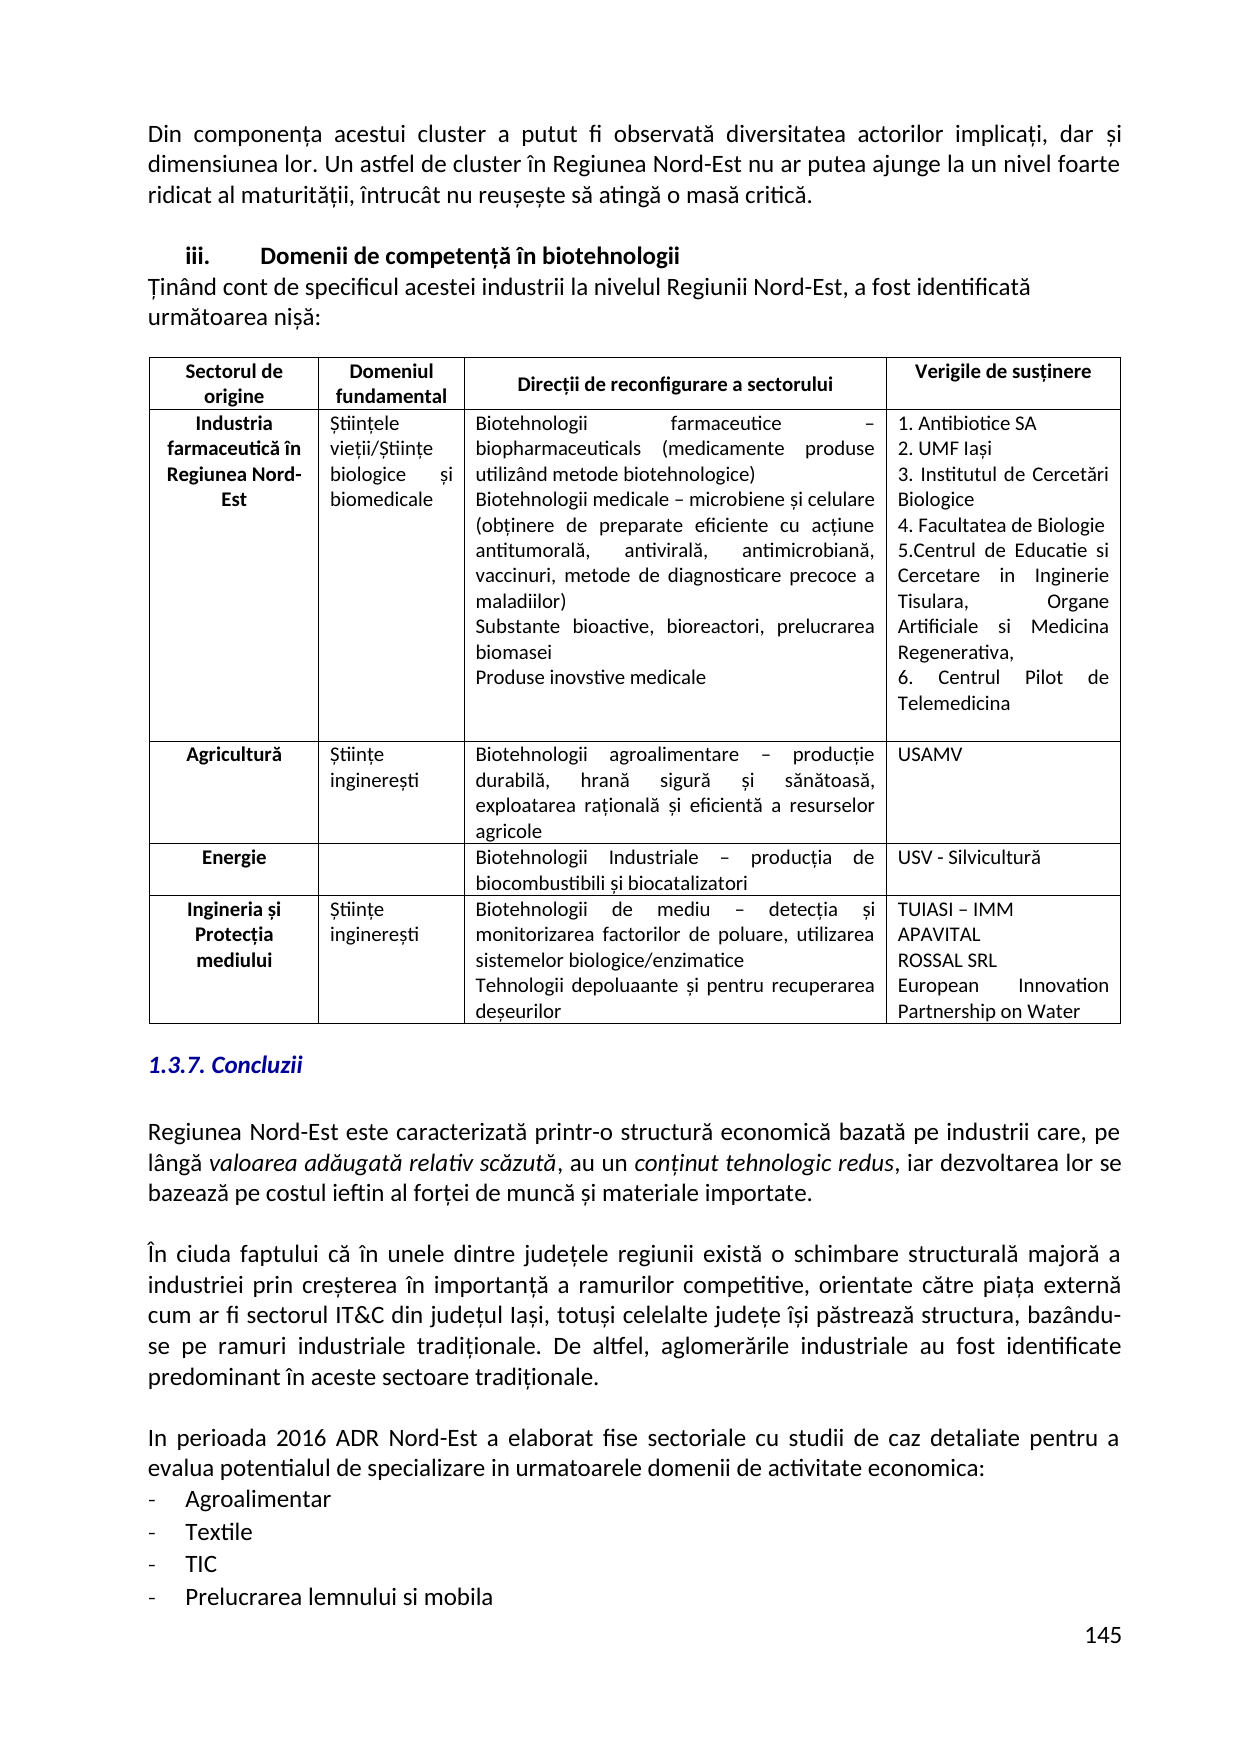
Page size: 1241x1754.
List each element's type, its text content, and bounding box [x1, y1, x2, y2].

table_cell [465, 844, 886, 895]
text Din componența acestui cluster a putut fi observată diversitatea actorilor implicați, dar și dimensiunea lor. Un astfel de cluster în Regiunea Nord-Est nu ar putea ajunge la un nivel foarte ridicat al maturității, întrucât nu reușește să atingă o masă critică. [148, 118, 1122, 210]
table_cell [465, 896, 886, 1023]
subtitle 1.3.7. Concluzii [148, 1049, 1122, 1080]
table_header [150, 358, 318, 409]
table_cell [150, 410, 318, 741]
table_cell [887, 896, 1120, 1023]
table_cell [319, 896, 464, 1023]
text Regiunea Nord-Est este caracterizată printr-o structură economică bazată pe industrii care, pe lângă valoarea adăugată relativ scăzută, au un conţinut tehnologic redus, iar dezvoltarea lor se bazează pe costul ieftin al forței de muncă şi materiale importate. [148, 1117, 1122, 1208]
text Ținând cont de specificul acestei industrii la nivelul Regiunii Nord-Est, a fost identificată următoarea nișă: [148, 271, 1122, 332]
list Agroalimentar [148, 1483, 1122, 1513]
list Prelucrarea lemnului si mobila [148, 1582, 1122, 1612]
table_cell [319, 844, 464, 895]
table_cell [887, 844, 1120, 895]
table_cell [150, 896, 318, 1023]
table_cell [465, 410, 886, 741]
list Textile [148, 1516, 1122, 1546]
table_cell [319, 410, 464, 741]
list Domenii de competență în biotehnologii [185, 240, 1122, 271]
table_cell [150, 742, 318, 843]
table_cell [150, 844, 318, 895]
text In perioada 2016 ADR Nord-Est a elaborat fise sectoriale cu studii de caz detaliate pentru a evalua potentialul de specializare in urmatoarele domenii de activitate economica: [148, 1422, 1122, 1483]
list TIC [148, 1549, 1122, 1579]
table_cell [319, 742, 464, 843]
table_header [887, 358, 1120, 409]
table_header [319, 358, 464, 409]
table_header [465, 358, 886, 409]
text În ciuda faptului că în unele dintre judeţele regiunii există o schimbare structurală majoră a industriei prin creşterea în importanţă a ramurilor competitive, orientate către piaţa externă cum ar fi sectorul IT&C din judeţul Iași, totuşi celelalte judeţe îşi păstrează structura, bazându-se pe ramuri industriale tradiţionale. De altfel, aglomerările industriale au fost identificate predominant în aceste sectoare tradiționale. [148, 1239, 1122, 1391]
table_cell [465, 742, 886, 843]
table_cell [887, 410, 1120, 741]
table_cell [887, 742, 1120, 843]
